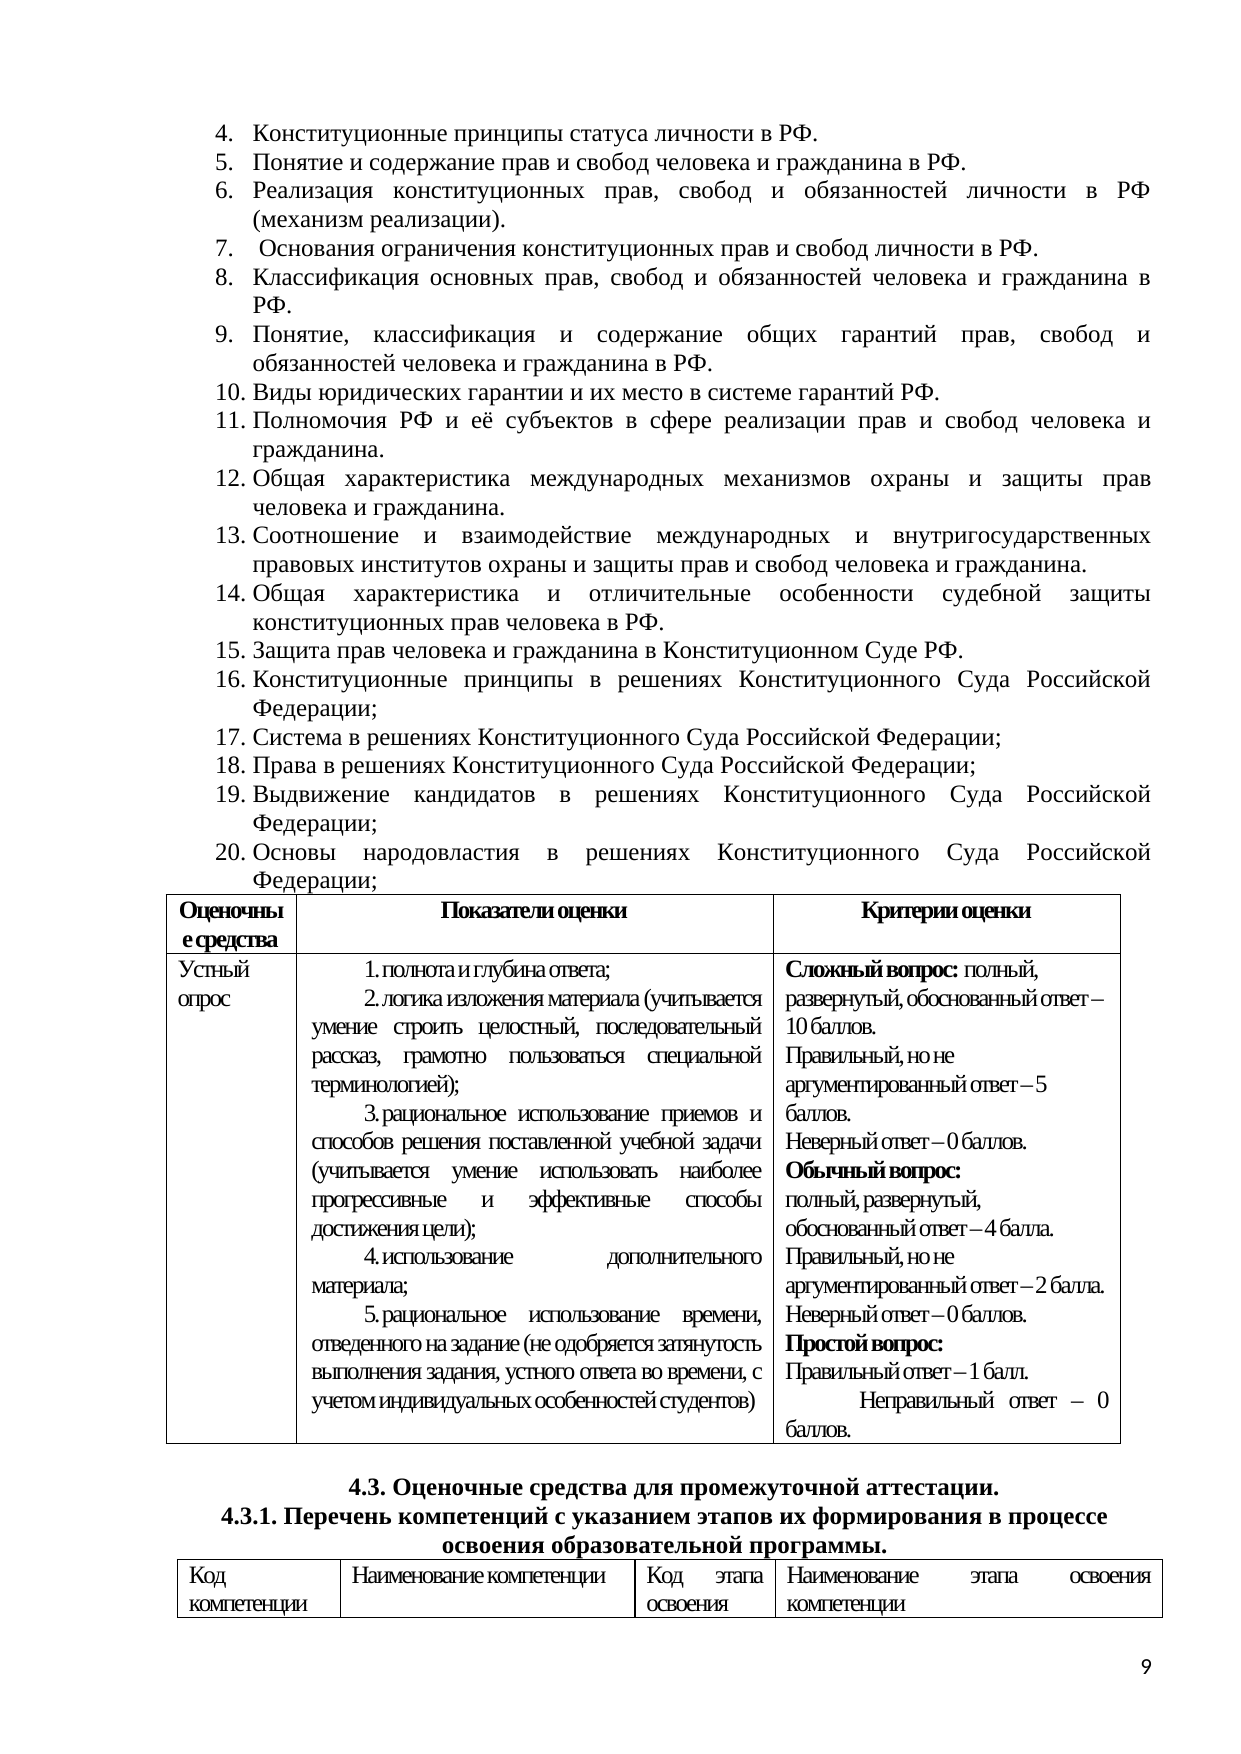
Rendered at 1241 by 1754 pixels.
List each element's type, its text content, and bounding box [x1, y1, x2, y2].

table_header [341, 1560, 634, 1617]
table_header Критерии оценки [774, 895, 1120, 953]
list Общая характеристика и отличительные особенности судебной защиты конституционных прав человека в РФ. [215, 578, 1152, 636]
list Полномочия РФ и её субъектов в сфере реализации прав и свобод человека и гражданина. [215, 406, 1152, 463]
list Виды юридических гарантии и их место в системе гарантий РФ. [215, 377, 1152, 406]
list Основы народовластия в решениях Конституционного Суда Российской Федерации; [215, 837, 1152, 894]
list Понятие и содержание прав и свобод человека и гражданина в РФ. [215, 147, 1152, 176]
list Основания ограничения конституционных прав и свобод личности в РФ. [215, 233, 1152, 262]
table_header Код компетенции [178, 1560, 340, 1617]
list Понятие, классификация и содержание общих гарантий прав, свобод и обязанностей человека и гражданина в РФ. [215, 319, 1152, 377]
list Общая характеристика международных механизмов охраны и защиты прав человека и гражданина. [215, 463, 1152, 521]
list Система в решениях Конституционного Суда Российской Федерации; [215, 722, 1152, 751]
list Конституционные принципы в решениях Конституционного Суда Российской Федерации; [215, 664, 1152, 722]
list Реализация конституционных прав, свобод и обязанностей личности в РФ (механизм реализации). [215, 176, 1152, 233]
list Соотношение и взаимодействие международных и внутригосударственных правовых институтов охраны и защиты прав и свобод человека и гражданина. [215, 521, 1152, 578]
subtitle 4.3. Оценочные средства для промежуточной аттестации. [177, 1472, 1152, 1501]
list Классификация основных прав, свобод и обязанностей человека и гражданина в РФ. [215, 262, 1152, 319]
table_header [776, 1560, 1162, 1617]
subtitle 4.3.1. Перечень компетенций с указанием этапов их формирования в процессе освоения образовательной программы. [177, 1501, 1152, 1559]
table_cell Сложный вопрос: полный, развернутый, обоснованный ответ – 10 баллов. Правильный, но не аргументированный ответ – 5 баллов. Неверный ответ – 0 баллов. Обычный вопрос: полный, развернутый, обоснованный ответ – 4 балла. Правильный, но не аргументированный ответ – 2 балла. Неверный ответ – 0 баллов. Простой вопрос: Правильный ответ – 1 балл. Неправильный ответ – 0 баллов. [774, 954, 1120, 1443]
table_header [636, 1560, 775, 1617]
list Защита прав человека и гражданина в Конституционном Суде РФ. [215, 636, 1152, 664]
table_cell Устный опрос [167, 954, 296, 1443]
list Выдвижение кандидатов в решениях Конституционного Суда Российской Федерации; [215, 779, 1152, 837]
list Конституционные принципы статуса личности в РФ. [215, 118, 1152, 147]
list Права в решениях Конституционного Суда Российской Федерации; [215, 751, 1152, 779]
table_header Показатели оценки [297, 895, 773, 953]
table_header Оценочные средства [167, 895, 296, 953]
table_cell 1. полнота и глубина ответа; 2. логика изложения материала (учитывается умение строить целостный, последовательный рассказ, грамотно пользоваться специальной терминологией); 3. рациональное использование приемов и способов решения поставленной учебной задачи (учитывается умение использовать наиболее прогрессивные и эффективные способы достижения цели); 4. использование дополнительного материала; 5. рациональное использование времени, отведенного на задание (не одобряется затянутость выполнения задания, устного ответа во времени, с учетом индивидуальных особенностей студентов) [297, 954, 773, 1443]
